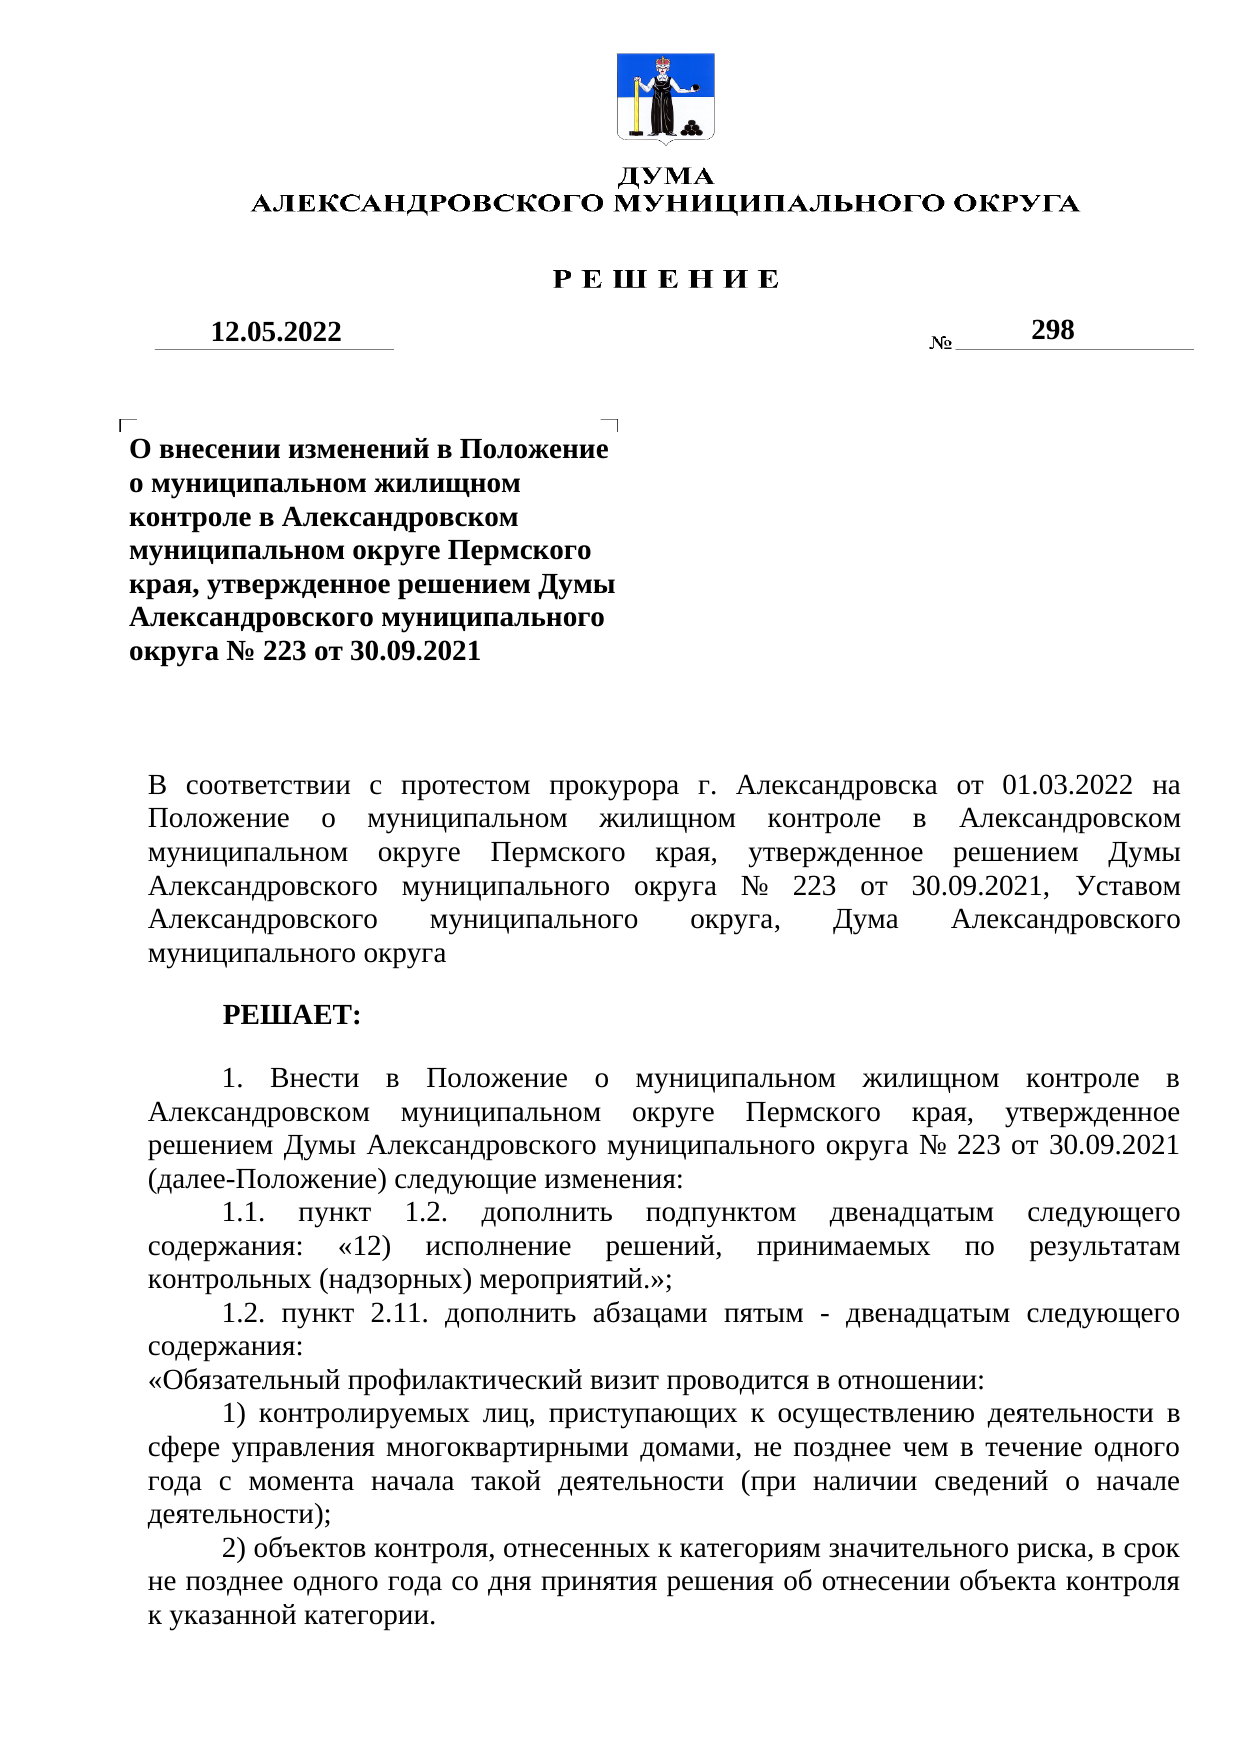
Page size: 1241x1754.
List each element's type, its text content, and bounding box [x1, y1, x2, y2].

text «Обязательный профилактический визит проводится в отношении: [148, 1362, 1181, 1396]
text 1.2. пункт 2.11. дополнить абзацами пятым - двенадцатым следующего содержания: [148, 1295, 1181, 1362]
text 1) контролируемых лиц, приступающих к осуществлению деятельности в сфере управления многоквартирными домами, не позднее чем в течение одного года с момента начала такой деятельности (при наличии сведений о начале деятельности); [148, 1396, 1181, 1530]
text 2) объектов контроля, отнесенных к категориям значительного риска, в срок не позднее одного года со дня принятия решения об отнесении объекта контроля к указанной категории. [148, 1530, 1181, 1630]
text 1.1. пункт 1.2. дополнить подпунктом двенадцатым следующего содержания: «12) исполнение решений, принимаемых по результатам контрольных (надзорных) мероприятий.»; [148, 1194, 1181, 1295]
text В соответствии с протестом прокурора г. Александровска от 01.03.2022 на Положение о муниципальном жилищном контроле в Александровском муниципальном округе Пермского края, утвержденное решением Думы Александровского муниципального округа № 223 от 30.09.2021, Уставом Александровского муниципального округа, Дума Александровского муниципального округа [148, 767, 1181, 968]
picture [119, 24, 1194, 432]
text решает: [148, 997, 1181, 1031]
text 1. Внести в Положение о муниципальном жилищном контроле в Александровском муниципальном округе Пермского края, утвержденное решением Думы Александровского муниципального округа № 223 от 30.09.2021 (далее-Положение) следующие изменения: [148, 1060, 1181, 1194]
